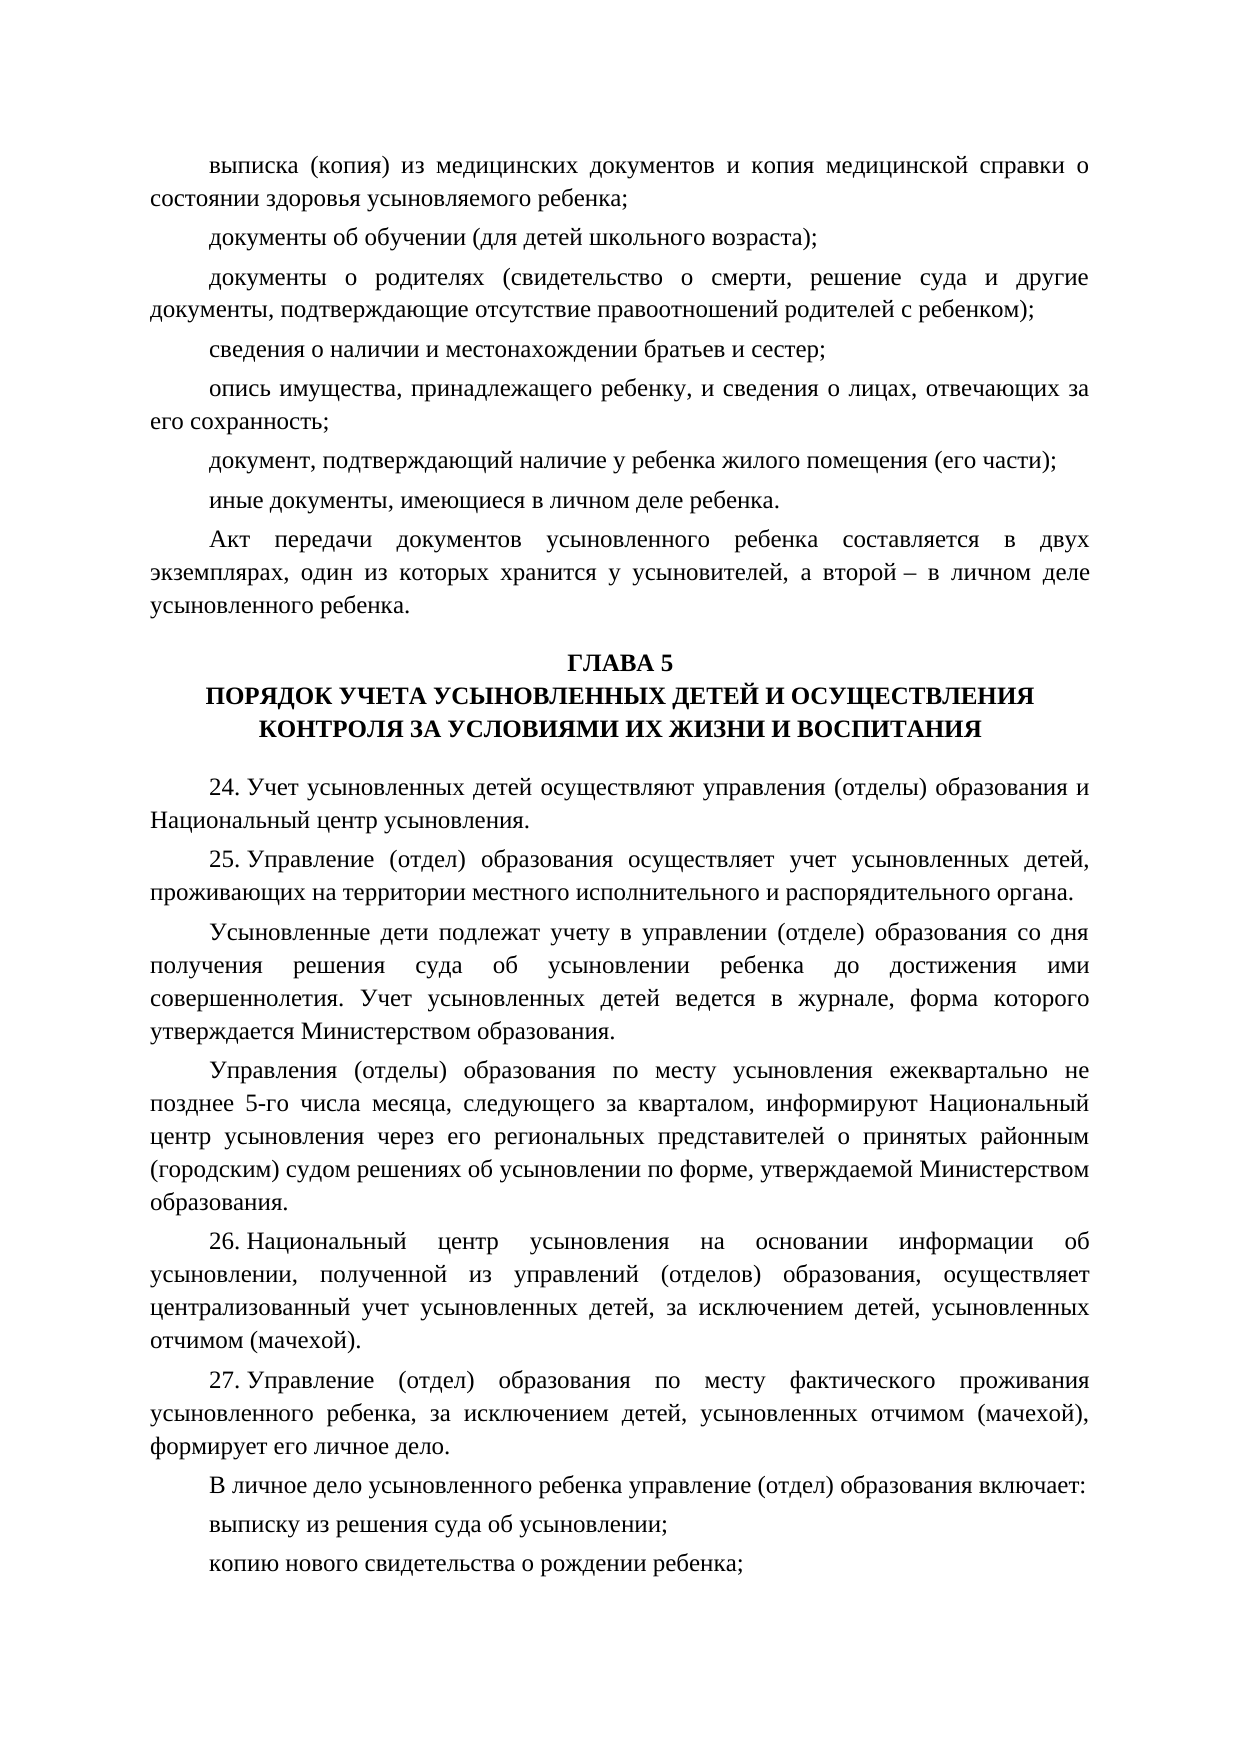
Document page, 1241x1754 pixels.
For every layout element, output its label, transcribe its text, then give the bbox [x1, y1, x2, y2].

text 26. Национальный центр усыновления на основании информации об усыновлении, полученной из управлений (отделов) образования, осуществляет централизованный учет усыновленных детей, за исключением детей, усыновленных отчимом (мачехой). [150, 1226, 1090, 1354]
text документы об обучении (для детей школьного возраста); [150, 222, 1090, 251]
text сведения о наличии и местонахождении братьев и сестер; [150, 334, 1090, 363]
text Акт передачи документов усыновленного ребенка составляется в двух экземплярах, один из которых хранится у усыновителей, а второй – в личном деле усыновленного ребенка. [150, 524, 1090, 619]
text выписка (копия) из медицинских документов и копия медицинской справки о состоянии здоровья усыновляемого ребенка; [150, 150, 1090, 212]
text 25. Управление (отдел) образования осуществляет учет усыновленных детей, проживающих на территории местного исполнительного и распорядительного органа. [150, 844, 1090, 906]
text документы о родителях (свидетельство о смерти, решение суда и другие документы, подтверждающие отсутствие правоотношений родителей с ребенком); [150, 262, 1090, 323]
text ГЛАВА 5 ПОРЯДОК УЧЕТА УСЫНОВЛЕННЫХ ДЕТЕЙ И ОСУЩЕСТВЛЕНИЯ КОНТРОЛЯ ЗА УСЛОВИЯМИ ИХ ЖИЗНИ И ВОСПИТАНИЯ [150, 648, 1090, 743]
text иные документы, имеющиеся в личном деле ребенка. [150, 485, 1090, 513]
text В личное дело усыновленного ребенка управление (отдел) образования включает: [150, 1470, 1090, 1499]
text выписку из решения суда об усыновлении; [150, 1509, 1090, 1538]
text документ, подтверждающий наличие у ребенка жилого помещения (его части); [150, 445, 1090, 474]
text опись имущества, принадлежащего ребенку, и сведения о лицах, отвечающих за его сохранность; [150, 373, 1090, 435]
text Управления (отделы) образования по месту усыновления ежеквартально не позднее 5-го числа месяца, следующего за кварталом, информируют Национальный центр усыновления через его региональных представителей о принятых районным (городским) судом решениях об усыновлении по форме, утверждаемой Министерством образования. [150, 1055, 1090, 1216]
text 27. Управление (отдел) образования по месту фактического проживания усыновленного ребенка, за исключением детей, усыновленных отчимом (мачехой), формирует его личное дело. [150, 1365, 1090, 1459]
text Усыновленные дети подлежат учету в управлении (отделе) образования со дня получения решения суда об усыновлении ребенка до достижения ими совершеннолетия. Учет усыновленных детей ведется в журнале, форма которого утверждается Министерством образования. [150, 917, 1090, 1044]
text 24. Учет усыновленных детей осуществляют управления (отделы) образования и Национальный центр усыновления. [150, 772, 1090, 834]
text копию нового свидетельства о рождении ребенка; [150, 1548, 1090, 1577]
